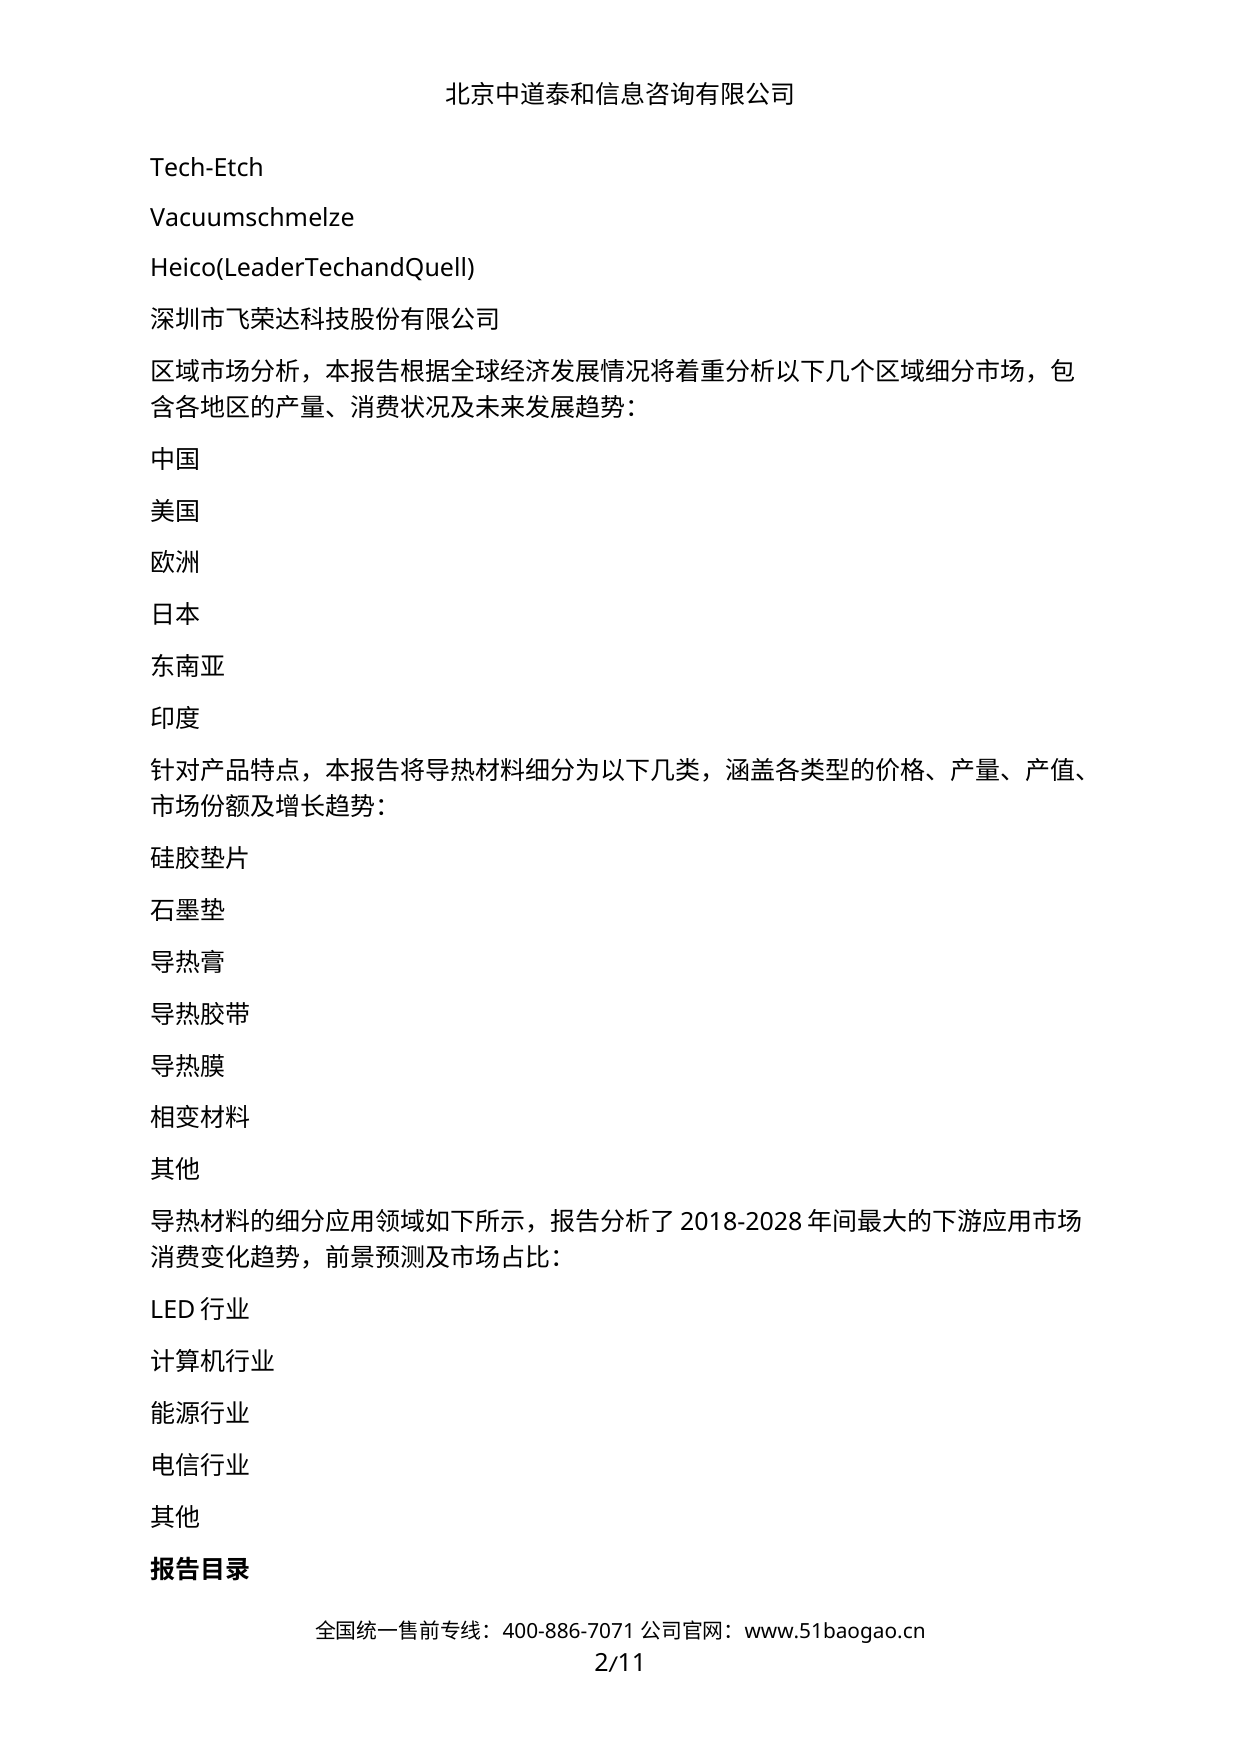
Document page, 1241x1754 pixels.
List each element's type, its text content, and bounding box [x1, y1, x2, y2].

text 其他 [150, 1497, 1090, 1533]
text 日本 [150, 595, 1090, 631]
text 导热胶带 [150, 994, 1090, 1030]
text 能源行业 [150, 1393, 1090, 1430]
text 东南亚 [150, 647, 1090, 683]
text 相变材料 [150, 1098, 1090, 1134]
text Tech-Etch [150, 150, 1090, 184]
text Vacuumschmelze [150, 200, 1090, 234]
text 区域市场分析，本报告根据全球经济发展情况将着重分析以下几个区域细分市场，包含各地区的产量、消费状况及未来发展趋势： [150, 351, 1090, 423]
text 导热材料的细分应用领域如下所示，报告分析了2018-2028年间最大的下游应用市场消费变化趋势，前景预测及市场占比： [150, 1202, 1090, 1274]
text 计算机行业 [150, 1342, 1090, 1378]
text 导热膜 [150, 1046, 1090, 1082]
text 深圳市飞荣达科技股份有限公司 [150, 299, 1090, 335]
text 印度 [150, 698, 1090, 735]
text 其他 [150, 1150, 1090, 1186]
text Heico(LeaderTechandQuell) [150, 249, 1090, 283]
text 欧洲 [150, 543, 1090, 579]
text 针对产品特点，本报告将导热材料细分为以下几类，涵盖各类型的价格、产量、产值、市场份额及增长趋势： [150, 750, 1090, 823]
text 中国 [150, 439, 1090, 475]
text 美国 [150, 491, 1090, 527]
text LED行业 [150, 1290, 1090, 1326]
text 电信行业 [150, 1445, 1090, 1482]
text 报告目录 [150, 1549, 1090, 1585]
text 石墨垫 [150, 890, 1090, 927]
text 导热膏 [150, 942, 1090, 978]
text 硅胶垫片 [150, 838, 1090, 875]
